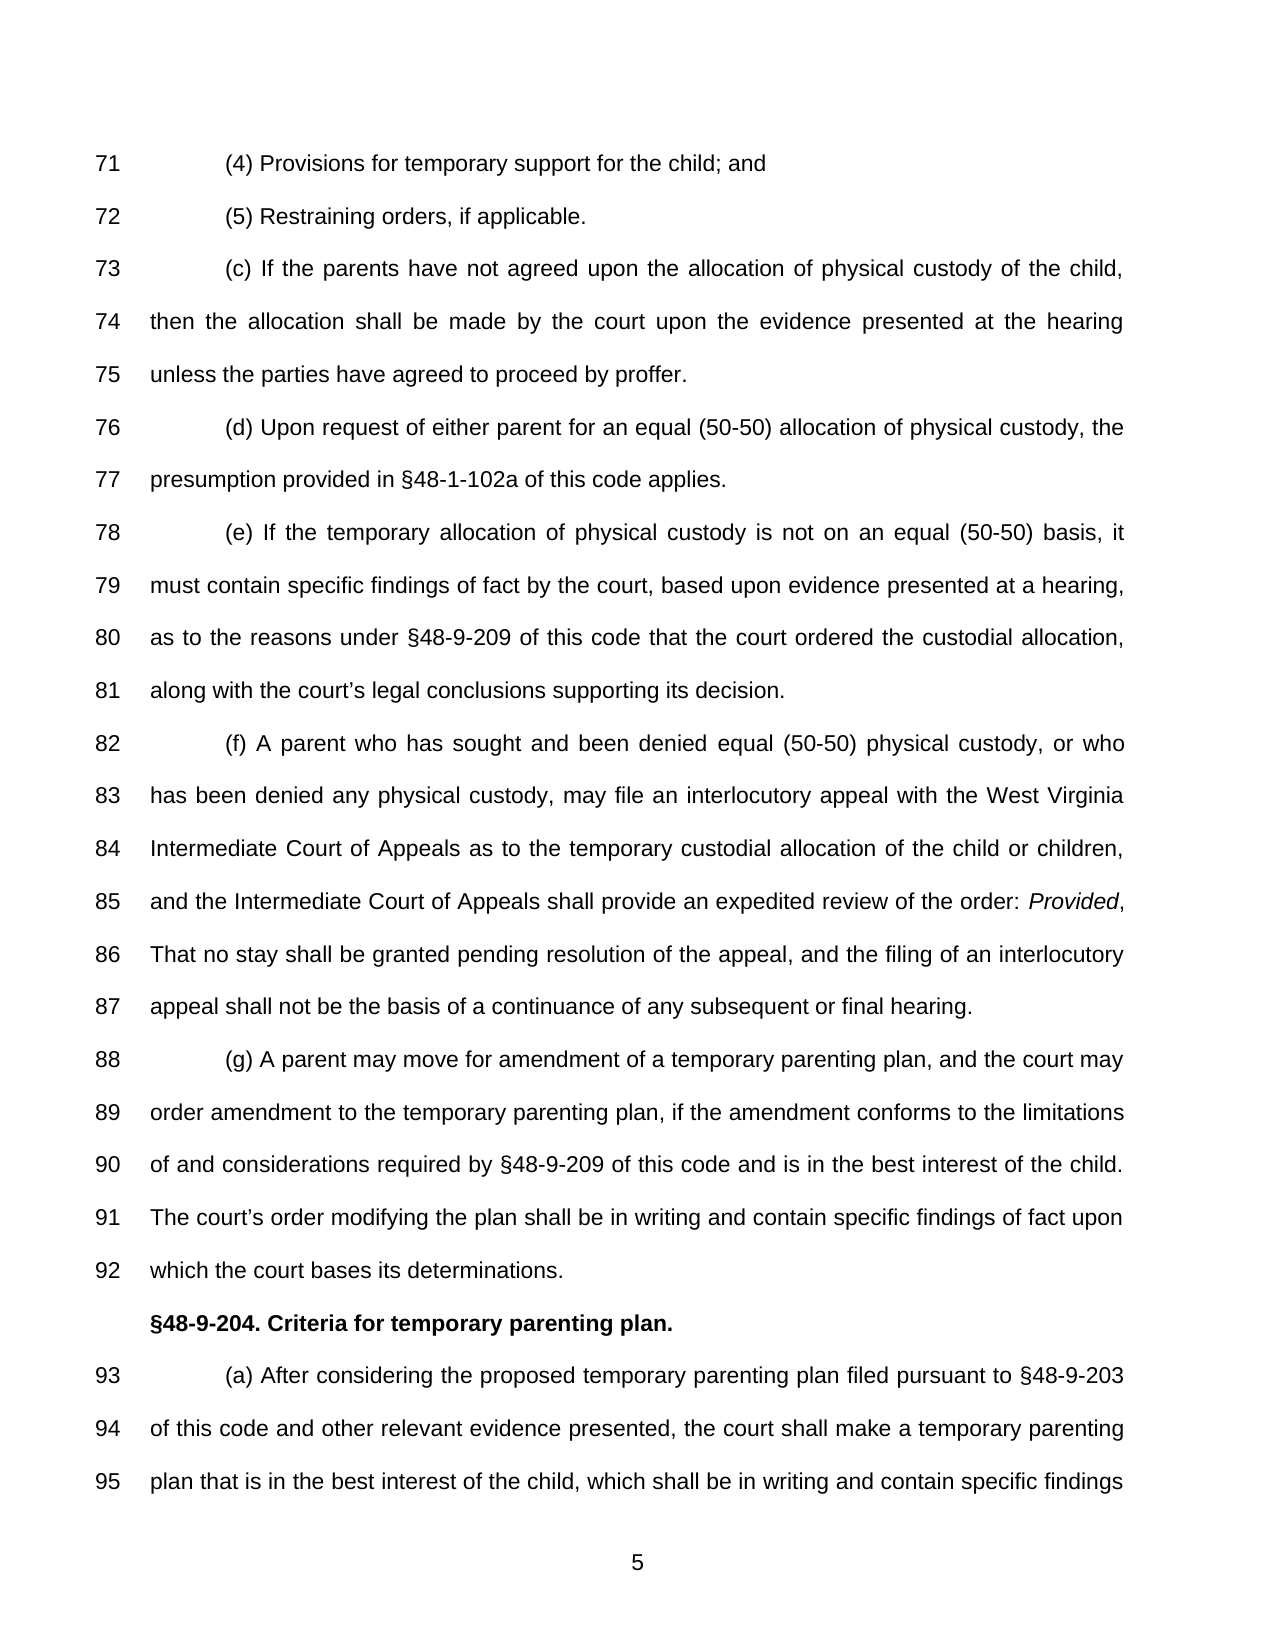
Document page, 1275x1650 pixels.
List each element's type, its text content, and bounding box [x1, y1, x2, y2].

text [150, 1362, 1125, 1494]
text (5) Restraining orders, if applicable. [150, 203, 1125, 229]
text (4) Provisions for temporary support for the child; and [150, 150, 1125, 176]
text §48-9-204. Criteria for temporary parenting plan. [150, 1309, 1125, 1336]
text (c) If the parents have not agreed upon the allocation of physical custody of the child, then the allocation shall be made by the court upon the evidence presented at the hearing unless the parties have agreed to proceed by proffer. [150, 255, 1125, 387]
text (e) If the temporary allocation of physical custody is not on an equal (50-50) basis, it must contain specific findings of fact by the court, based upon evidence presented at a hearing, as to the reasons under §48-9-209 of this code that the court ordered the custodial allocation, along with the court’s legal conclusions supporting its decision. [150, 519, 1125, 703]
text (f) A parent who has sought and been denied equal (50-50) physical custody, or who has been denied any physical custody, may file an interlocutory appeal with the West Virginia Intermediate Court of Appeals as to the temporary custodial allocation of the child or children, and the Intermediate Court of Appeals shall provide an expedited review of the order: Provided, That no stay shall be granted pending resolution of the appeal, and the filing of an interlocutory appeal shall not be the basis of a continuance of any subsequent or final hearing. [150, 730, 1125, 1020]
text (d) Upon request of either parent for an equal (50-50) allocation of physical custody, the presumption provided in §48-1-102a of this code applies. [150, 413, 1125, 493]
text (g) A parent may move for amendment of a temporary parenting plan, and the court may order amendment to the temporary parenting plan, if the amendment conforms to the limitations of and considerations required by §48-9-209 of this code and is in the best interest of the child. The court’s order modifying the plan shall be in writing and contain specific findings of fact upon which the court bases its determinations. [150, 1046, 1125, 1283]
